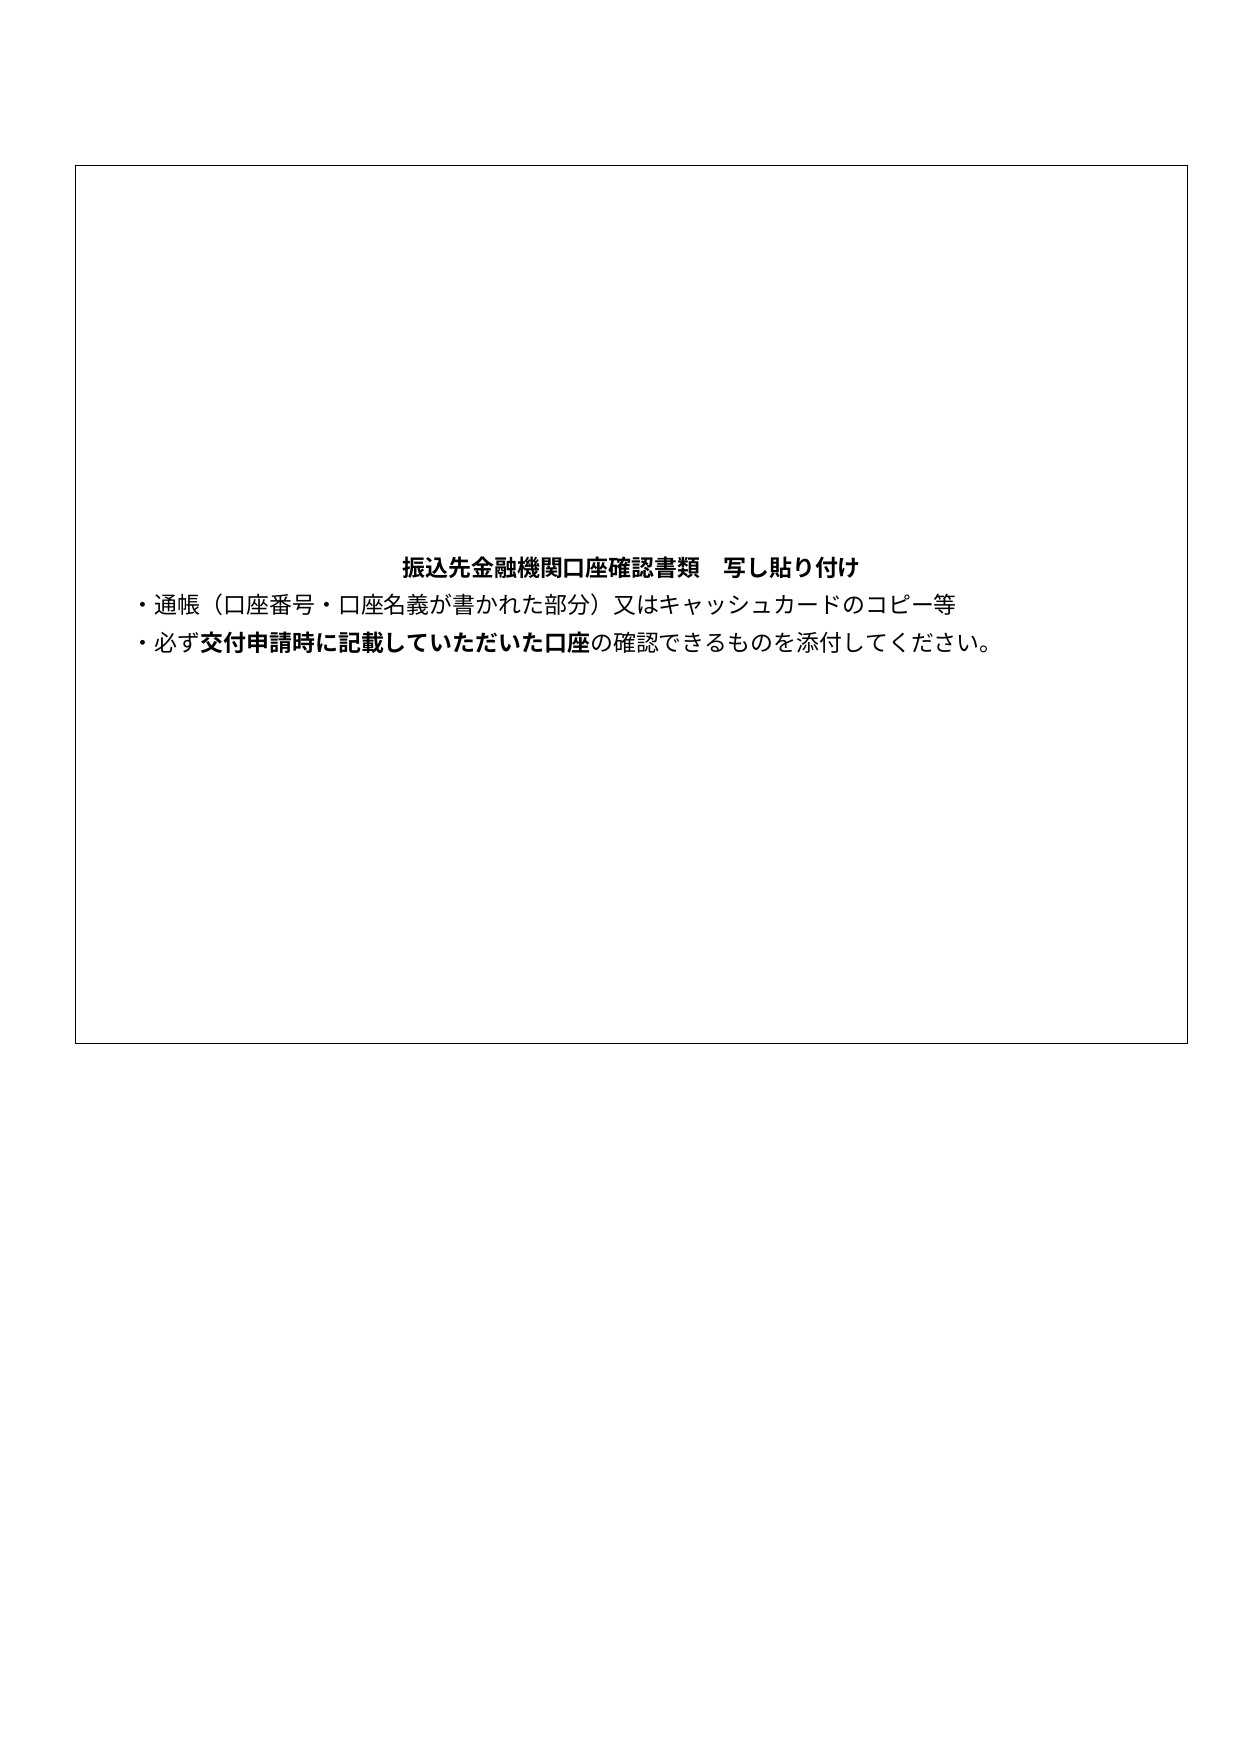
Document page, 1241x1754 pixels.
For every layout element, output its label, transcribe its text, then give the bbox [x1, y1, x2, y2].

table_header 振込先金融機関口座確認書類 写し貼り付け ・通帳（口座番号・口座名義が書かれた部分）又はキャッシュカードのコピー等 ・必ず交付申請時に記載していただいた口座の確認できるものを添付してください。 [76, 166, 1187, 1043]
